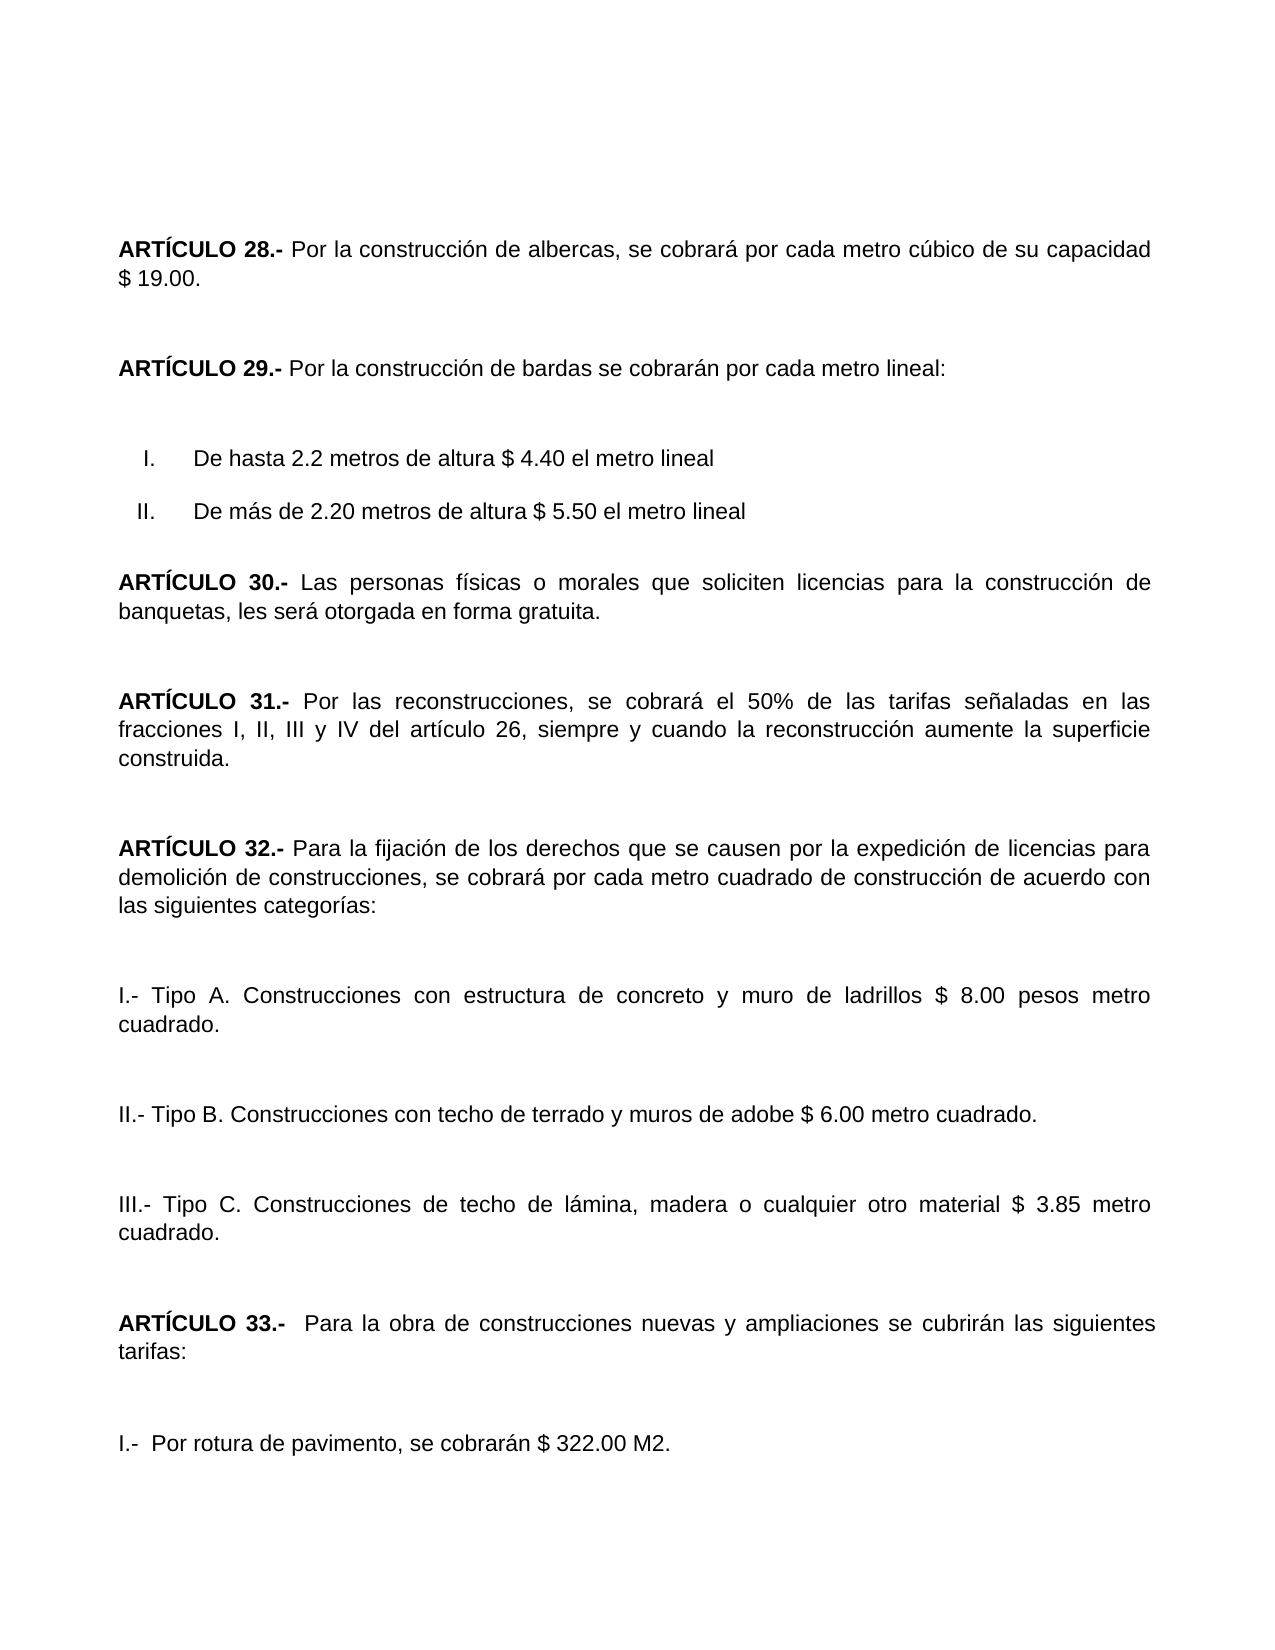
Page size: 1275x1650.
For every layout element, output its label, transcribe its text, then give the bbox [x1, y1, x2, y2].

text III.- Tipo C. Construcciones de techo de lámina, madera o cualquier otro material $ 3.85 metro cuadrado. [118, 1191, 1152, 1246]
text ARTÍCULO 29.- Por la construcción de bardas se cobrarán por cada metro lineal: [118, 355, 1152, 381]
text II.- Tipo B. Construcciones con techo de terrado y muros de adobe $ 6.00 metro cuadrado. [118, 1101, 1152, 1127]
list De más de 2.20 metros de altura $ 5.50 el metro lineal [156, 498, 1152, 524]
text ARTÍCULO 31.- Por las reconstrucciones, se cobrará el 50% de las tarifas señaladas en las fracciones I, II, III y IV del artículo 26, siempre y cuando la reconstrucción aumente la superficie construida. [118, 688, 1152, 771]
text ARTÍCULO 33.- Para la obra de construcciones nuevas y ampliaciones se cubrirán las siguientes tarifas: [118, 1309, 1157, 1364]
text I.- Por rotura de pavimento, se cobrarán $ 322.00 M2. [118, 1430, 1157, 1456]
text ARTÍCULO 30.- Las personas físicas o morales que soliciten licencias para la construcción de banquetas, les será otorgada en forma gratuita. [118, 569, 1152, 624]
text ARTÍCULO 28.- Por la construcción de albercas, se cobrará por cada metro cúbico de su capacidad $ 19.00. [118, 236, 1152, 291]
list De hasta 2.2 metros de altura $ 4.40 el metro lineal [156, 445, 1152, 471]
text I.- Tipo A. Construcciones con estructura de concreto y muro de ladrillos $ 8.00 pesos metro cuadrado. [118, 982, 1152, 1037]
text ARTÍCULO 32.- Para la fijación de los derechos que se causen por la expedición de licencias para demolición de construcciones, se cobrará por cada metro cuadrado de construcción de acuerdo con las siguientes categorías: [118, 835, 1152, 918]
